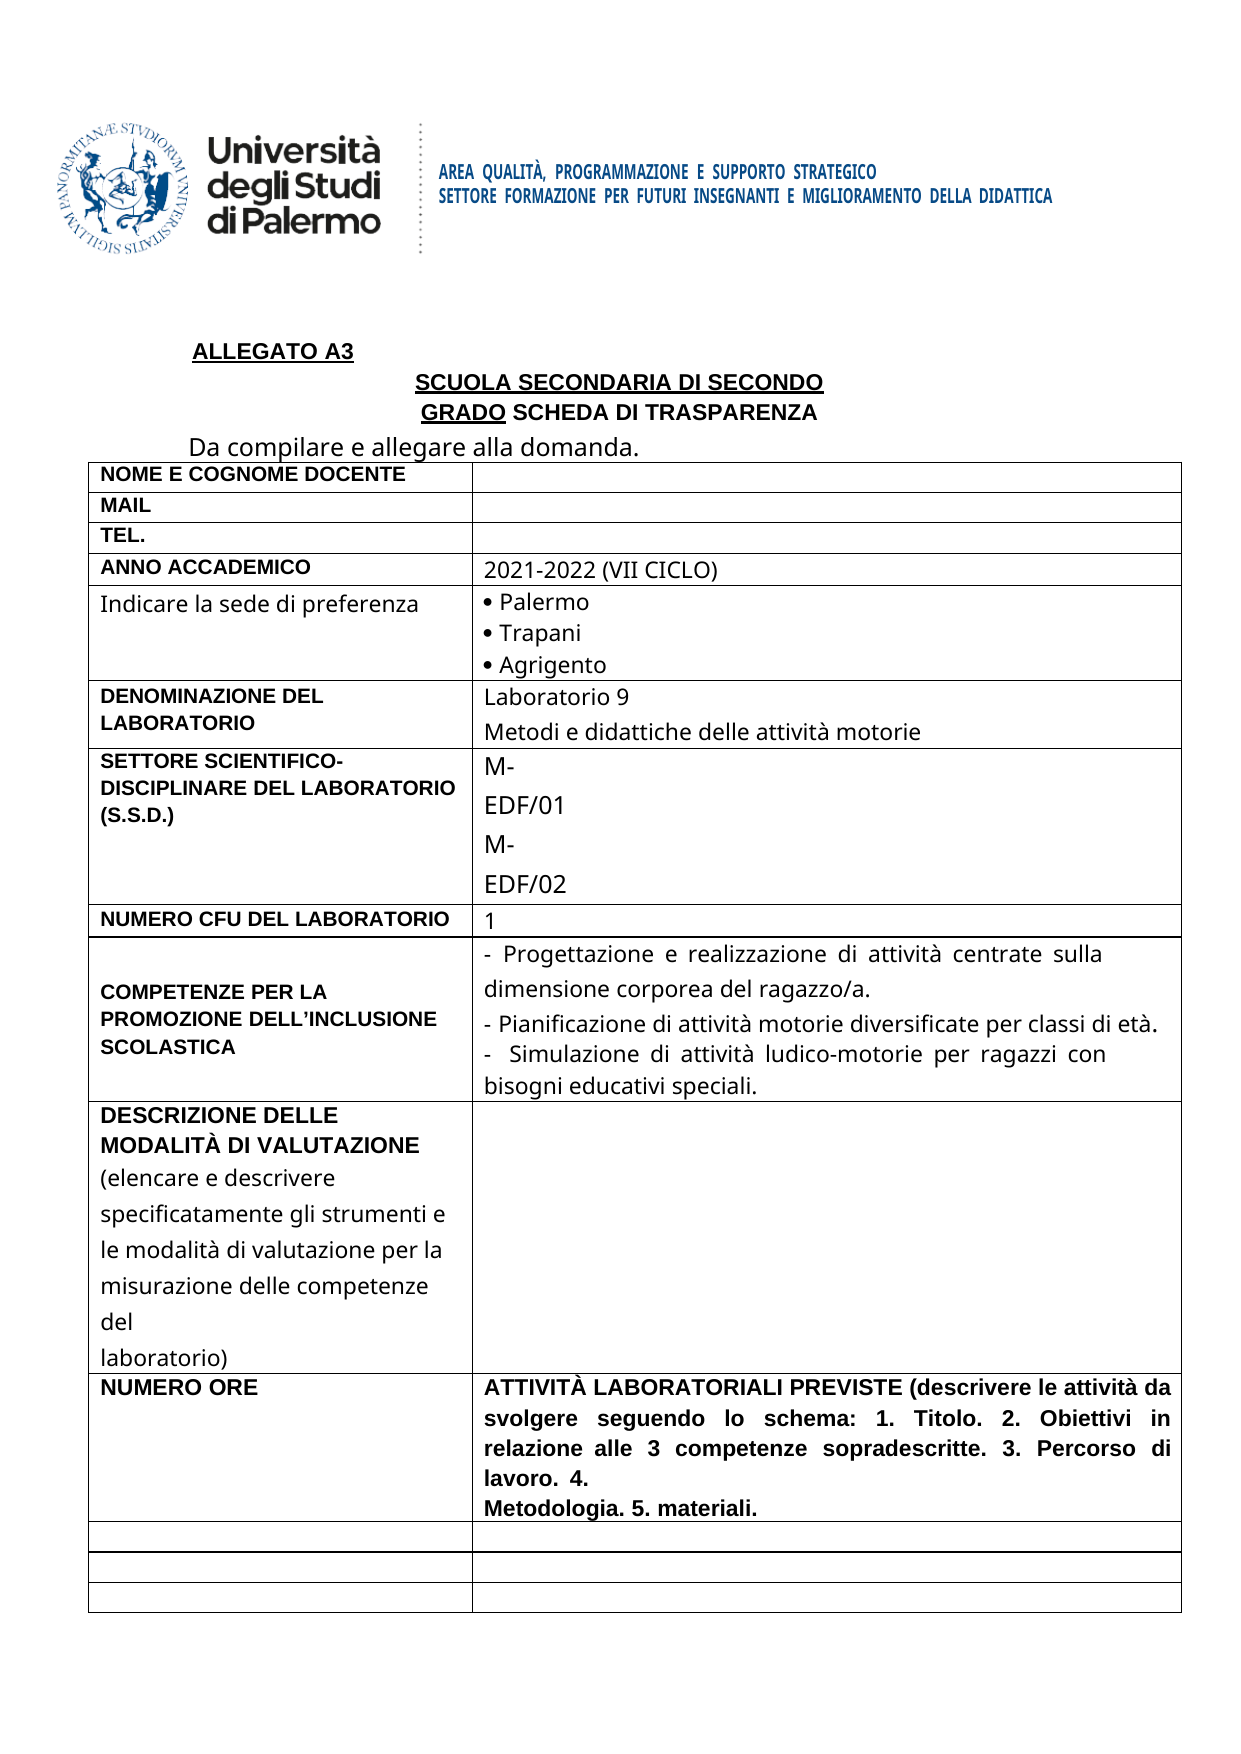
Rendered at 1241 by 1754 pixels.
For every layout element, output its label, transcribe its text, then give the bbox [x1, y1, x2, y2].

table_header NOME E COGNOME DOCENTE [89, 463, 472, 492]
table_cell 2021-2022 (VII CICLO) [473, 554, 1181, 585]
table_cell ATTIVITÀ LABORATORIALI PREVISTE (descrivere le attività da svolgere seguendo lo schema: 1. Titolo. 2. Obiettivi in relazione alle 3 competenze sopradescritte. 3. Percorso di lavoro. 4. Metodologia. 5. materiali. [473, 1374, 1181, 1521]
table_cell MAIL [89, 493, 472, 522]
text SCUOLA SECONDARIA DI SECONDO GRADO SCHEDA DI TRASPARENZA [415, 368, 823, 391]
table_cell Progettazione e realizzazione di attività centrate sulla dimensione corporea del ragazzo/a. Pianificazione di attività motorie diversificate per classi di età. Simulazione di attività ludico-motorie per ragazzi con bisogni educativi speciali. [473, 938, 1181, 1101]
table_cell Laboratorio 9 Metodi e didattiche delle attività motorie [473, 681, 1181, 747]
table_cell 1 [473, 905, 1181, 936]
table_cell [473, 1522, 1181, 1551]
table_cell DENOMINAZIONE DEL LABORATORIO [89, 681, 472, 747]
table_cell NUMERO ORE [89, 1374, 472, 1521]
table_cell COMPETENZE PER LA PROMOZIONE DELL’INCLUSIONE SCOLASTICA [89, 938, 472, 1101]
table_cell TEL. [89, 523, 472, 552]
table_cell M-EDF/01 M-EDF/02 [473, 749, 1181, 904]
table_cell Indicare la sede di preferenza [89, 586, 472, 680]
table_cell Palermo Trapani Agrigento [473, 586, 1181, 680]
table_cell DESCRIZIONE DELLE MODALITÀ DI VALUTAZIONE (elencare e descrivere specificatamente gli strumenti e le modalità di valutazione per la misurazione delle competenze del laboratorio) [89, 1102, 472, 1373]
table_cell [473, 1583, 1181, 1612]
table_cell [473, 1553, 1181, 1582]
table_cell [89, 1583, 472, 1612]
subtitle Da compilare e allegare alla domanda. [188, 433, 1122, 462]
table_cell [473, 493, 1181, 522]
table_cell [89, 1553, 472, 1582]
text SCUOLA SECONDARIA DI SECONDO GRADO SCHEDA DI TRASPARENZA [415, 394, 823, 425]
table_header [473, 463, 1181, 492]
table_cell ANNO ACCADEMICO [89, 554, 472, 585]
table_cell [473, 523, 1181, 552]
table_cell [89, 1522, 472, 1551]
table_cell [473, 1102, 1181, 1373]
picture [47, 115, 437, 263]
table_cell SETTORE SCIENTIFICO- DISCIPLINARE DEL LABORATORIO (S.S.D.) [89, 749, 472, 904]
table_cell NUMERO CFU DEL LABORATORIO [89, 905, 472, 936]
text ALLEGATO A3 [118, 338, 1120, 364]
